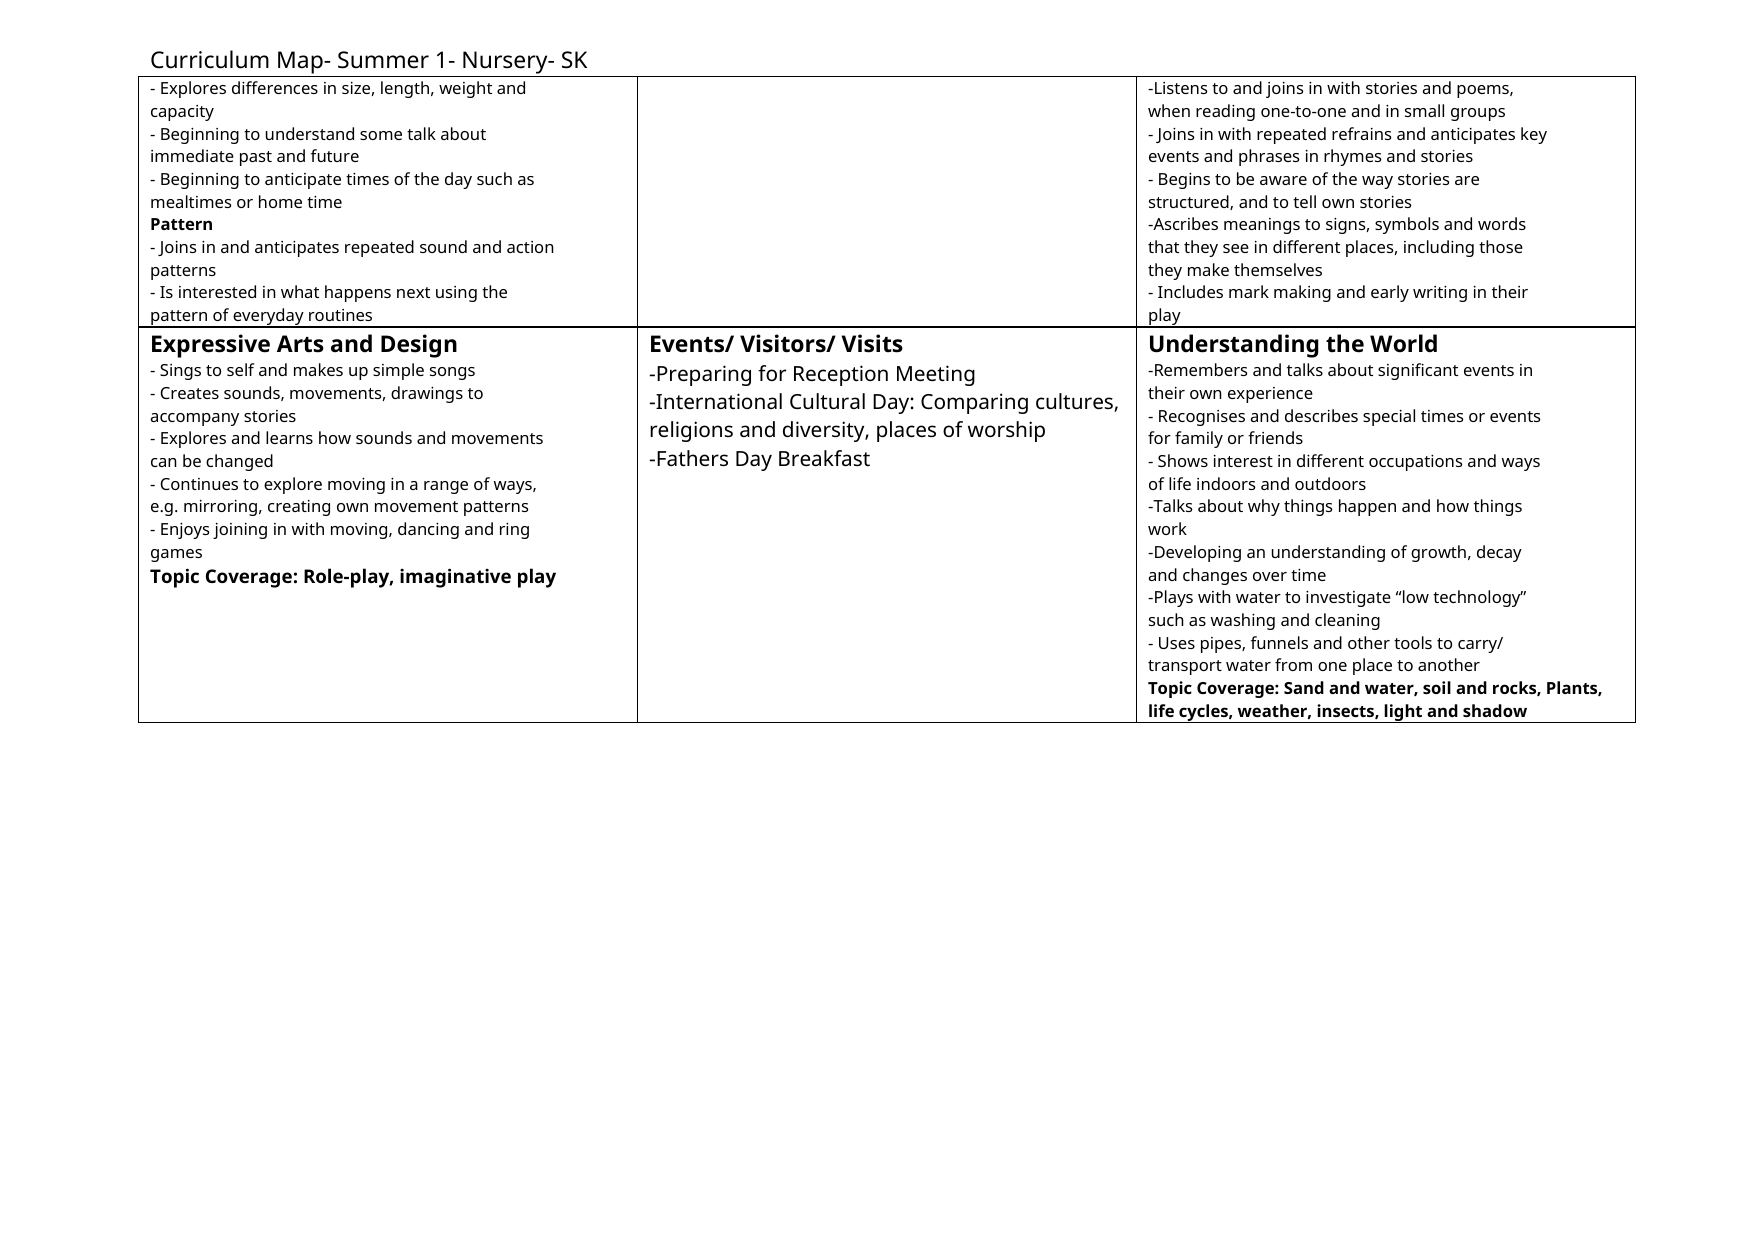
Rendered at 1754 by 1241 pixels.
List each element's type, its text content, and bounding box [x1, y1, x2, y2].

table_cell Understanding the World -Remembers and talks about significant events in their own experience - Recognises and describes special times or events for family or friends - Shows interest in different occupations and ways of life indoors and outdoors -Talks about why things happen and how things work -Developing an understanding of growth, decay and changes over time -Plays with water to investigate “low technology” such as washing and cleaning - Uses pipes, funnels and other tools to carry/ transport water from one place to another Topic Coverage: Sand and water, soil and rocks, Plants, life cycles, weather, insects, light and shadow [1137, 328, 1635, 722]
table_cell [139, 77, 637, 326]
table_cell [1137, 77, 1635, 326]
table_cell Events/ Visitors/ Visits -Preparing for Reception Meeting -International Cultural Day: Comparing cultures, religions and diversity, places of worship -Fathers Day Breakfast [638, 328, 1136, 722]
table_cell Expressive Arts and Design - Sings to self and makes up simple songs - Creates sounds, movements, drawings to accompany stories - Explores and learns how sounds and movements can be changed - Continues to explore moving in a range of ways, e.g. mirroring, creating own movement patterns - Enjoys joining in with moving, dancing and ring games Topic Coverage: Role-play, imaginative play [139, 328, 637, 722]
